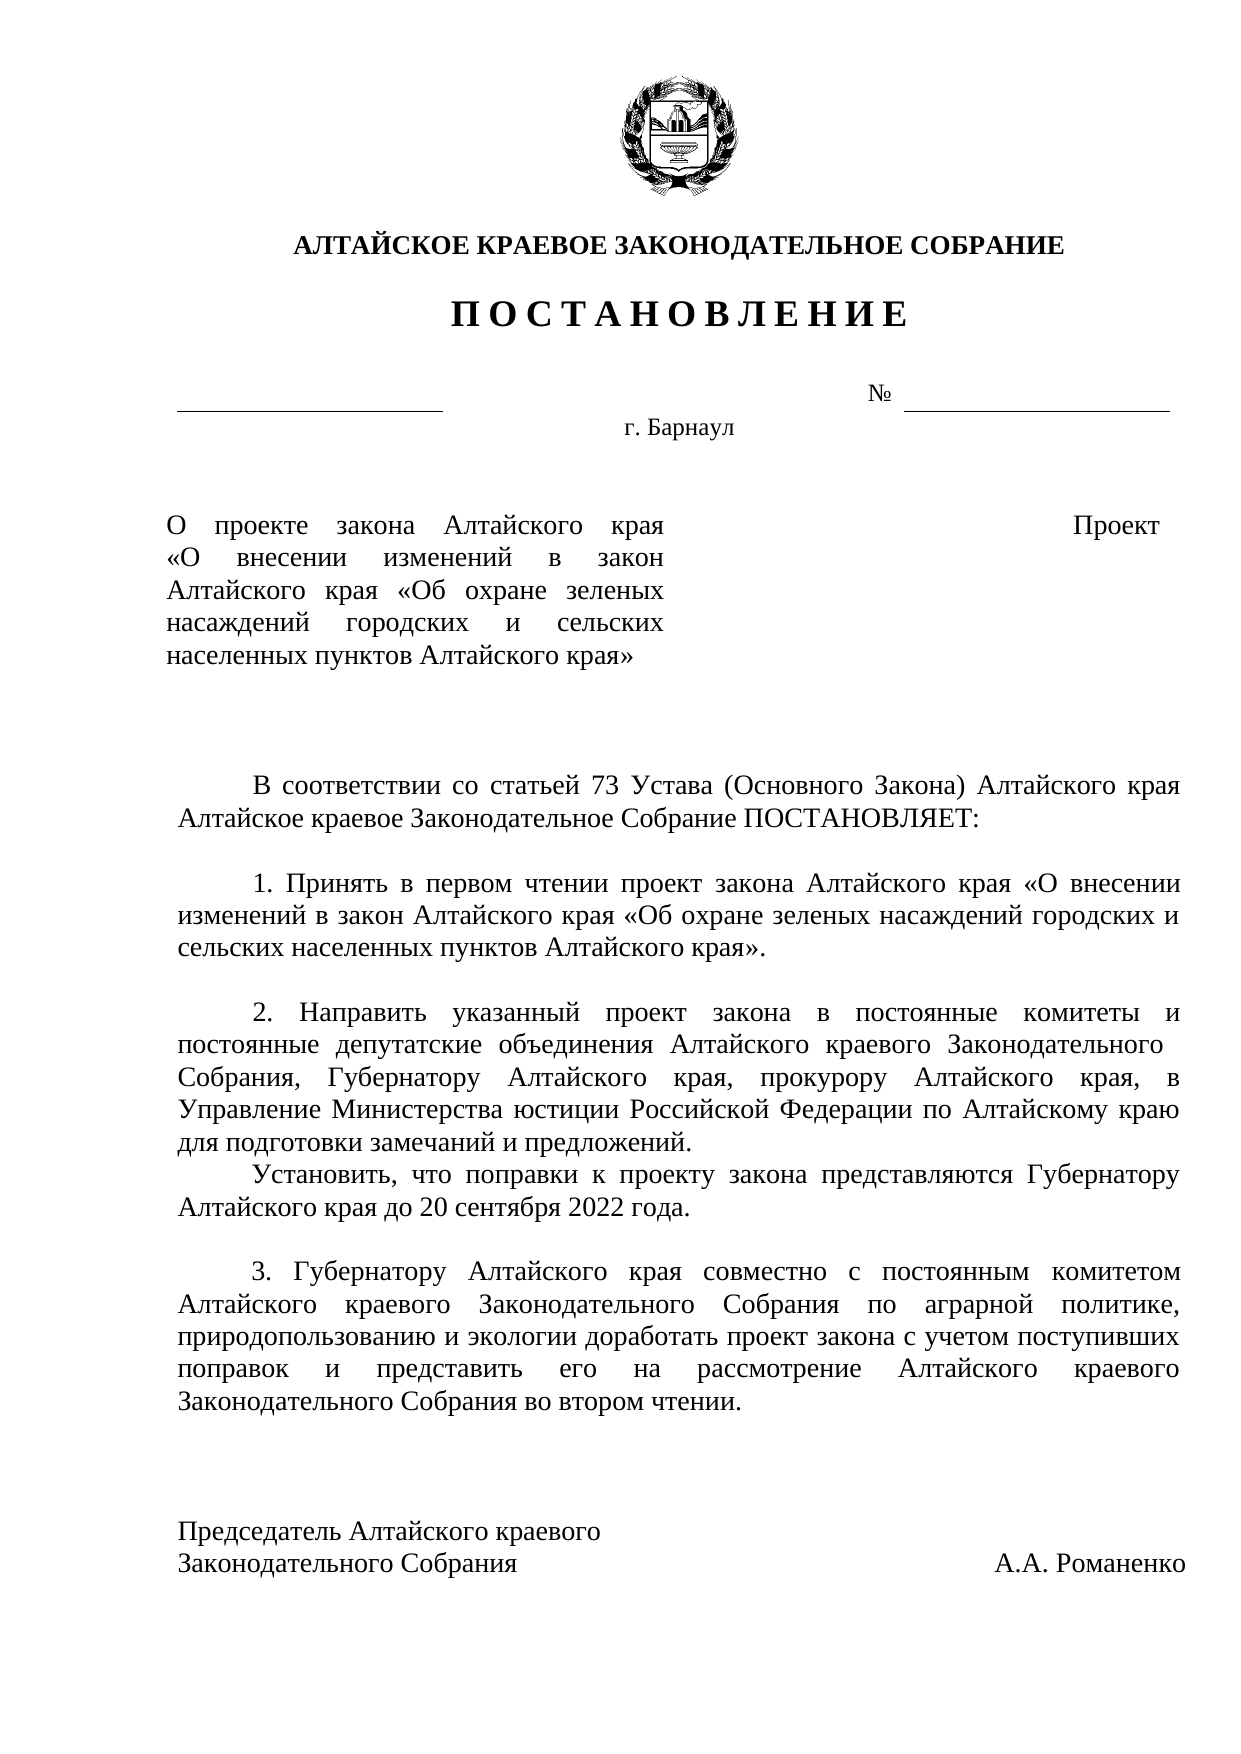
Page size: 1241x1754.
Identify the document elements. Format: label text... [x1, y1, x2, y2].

text Проект [177, 508, 1181, 736]
text 1. Принять в первом чтении проект закона Алтайского края «О внесении изменений в закон Алтайского края «Об охране зеленых насаждений городских и сельских населенных пунктов Алтайского края». [177, 866, 1181, 963]
text В соответствии со статьей 73 Устава (Основного Закона) Алтайского края Алтайское краевое Законодательное Собрание ПОСТАНОВЛЯЕТ: [177, 768, 1181, 833]
table_header О проекте закона Алтайского края «О внесении изменений в закон Алтайского края «Об охране зеленых насаждений городских и сельских населенных пунктов Алтайского края» [166, 508, 676, 702]
text 3. Губернатору Алтайского края совместно с постоянным комитетом Алтайского краевого Законодательного Собрания по аграрной политике, природопользованию и экологии доработать проект закона с учетом поступивших поправок и представить его на рассмотрение Алтайского краевого Законодательного Собрания во втором чтении. [177, 1254, 1181, 1416]
table_header Председатель Алтайского краевого Законодательного Собрания [163, 1514, 691, 1578]
text Установить, что поправки к проекту закона представляются Губернатору Алтайского края до 20 сентября 2022 года. [177, 1157, 1181, 1222]
text 2. Направить указанный проект закона в постоянные комитеты и постоянные депутатские объединения Алтайского краевого Законодательного Собрания, Губернатору Алтайского края, прокурору Алтайского края, в Управление Министерства юстиции Российской Федерации по Алтайскому краю для подготовки замечаний и предложений. [177, 995, 1181, 1157]
table_header А.А. Романенко [691, 1514, 1192, 1578]
